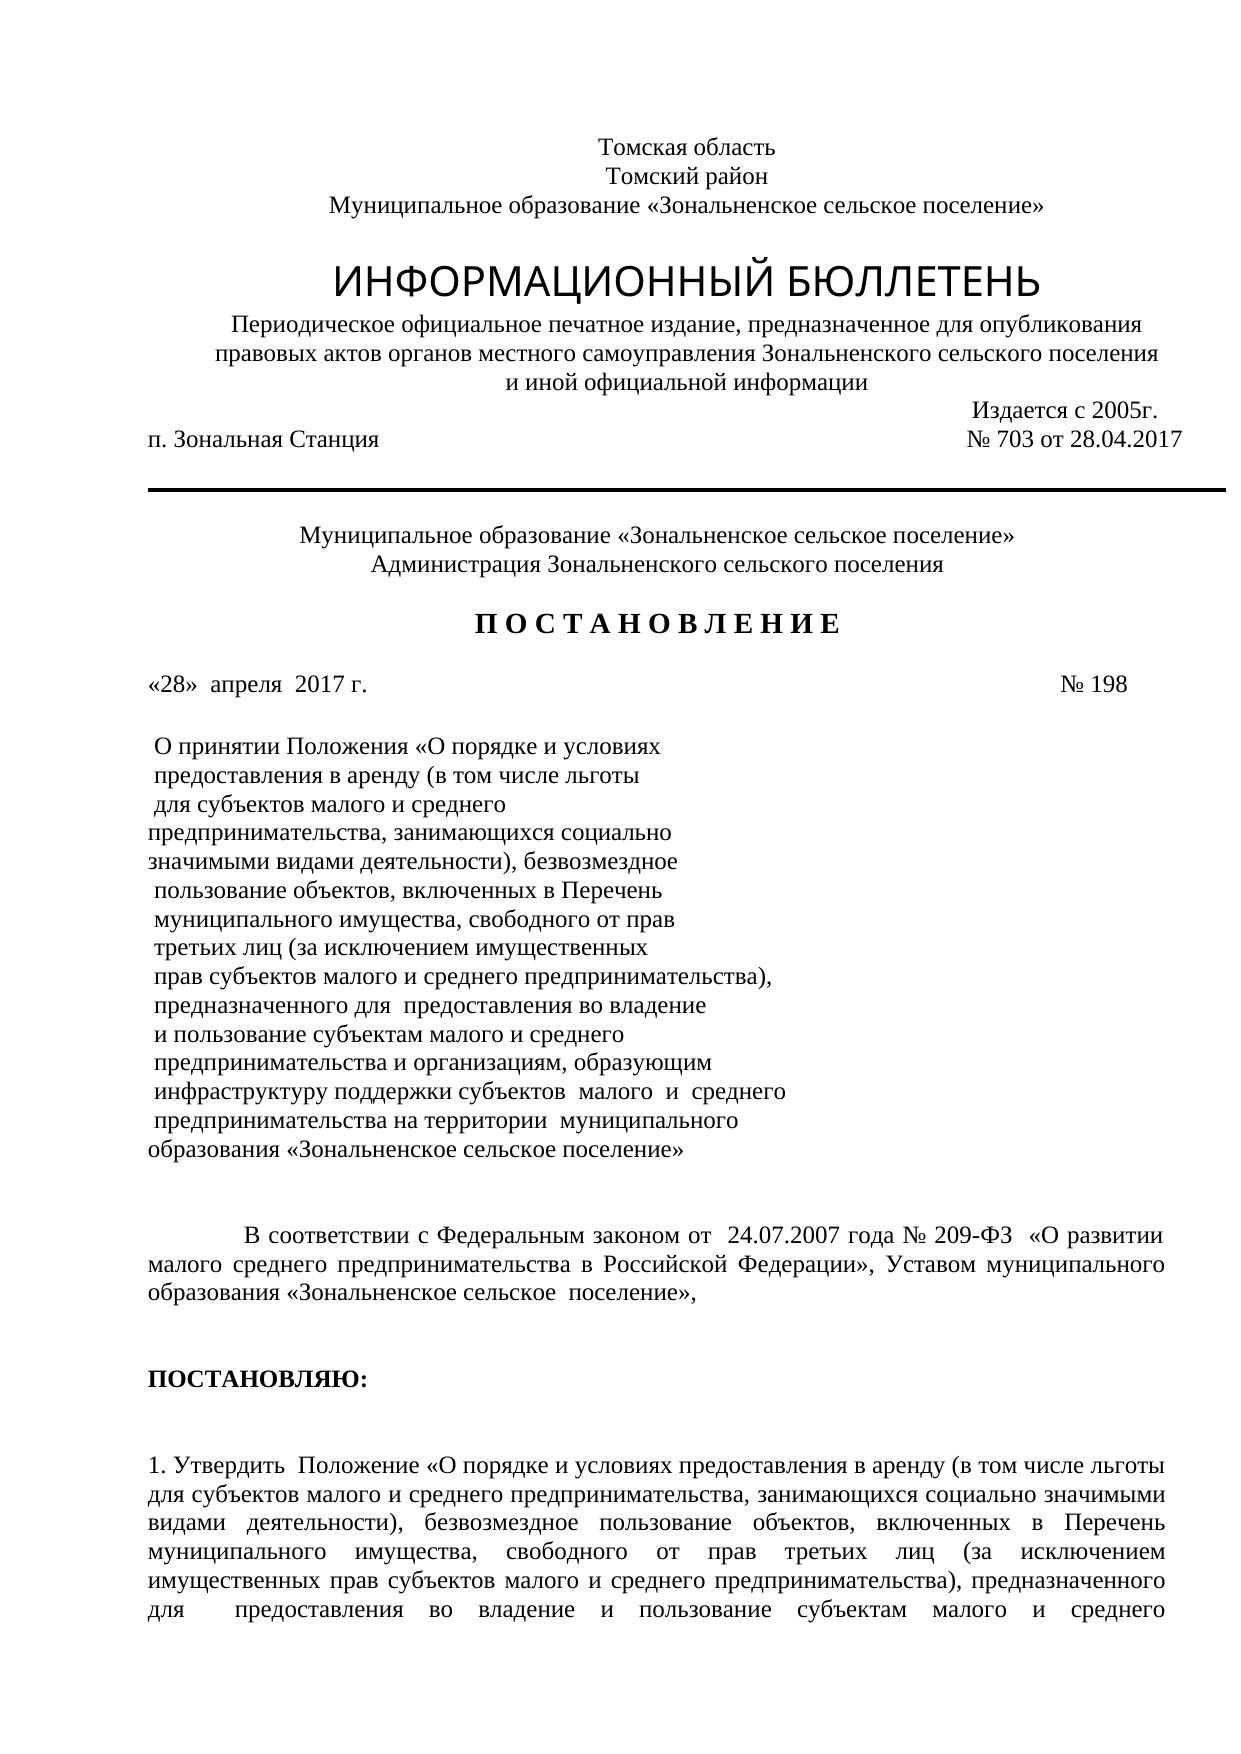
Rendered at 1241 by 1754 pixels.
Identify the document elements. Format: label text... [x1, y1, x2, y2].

text П О С Т А Н О В Л Е Н И Е [148, 607, 1166, 640]
text для субъектов малого и среднего [148, 789, 1166, 817]
text ИНФОРМАЦИОННЫЙ БЮЛЛЕТЕНЬ [148, 252, 1226, 309]
text «28» апреля 2017 г. № 198 [148, 669, 1166, 698]
text и пользование субъектам малого и среднего [148, 1019, 1166, 1047]
text и иной официальной информации [148, 367, 1226, 395]
text предназначенного для предоставления во владение [148, 990, 1166, 1019]
text Томская область [148, 132, 1226, 161]
text Томский район [148, 161, 1226, 190]
text пользование объектов, включенных в Перечень [148, 875, 1166, 904]
text правовых актов органов местного самоуправления Зональненского сельского поселения [148, 338, 1226, 367]
text третьих лиц (за исключением имущественных [148, 932, 1166, 961]
text образования «Зональненское сельское поселение» [148, 1134, 1166, 1162]
text предпринимательства на территории муниципального [148, 1105, 1166, 1134]
text муниципального имущества, свободного от прав [148, 904, 1166, 932]
text О принятии Положения «О порядке и условиях [148, 731, 1166, 760]
text Периодическое официальное печатное издание, предназначенное для опубликования [148, 309, 1226, 338]
text предпринимательства, занимающихся социально [148, 817, 1166, 846]
text предоставления в аренду (в том числе льготы [148, 760, 1166, 789]
text инфраструктуру поддержки субъектов малого и среднего [148, 1076, 1166, 1105]
text Издается с 2005г. [148, 395, 1226, 424]
text Администрация Зональненского сельского поселения [148, 549, 1166, 578]
text Муниципальное образование «Зональненское сельское поселение» [148, 520, 1166, 549]
text п. Зональная Станция № 703 от 28.04.2017 [148, 424, 1226, 453]
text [148, 1450, 1166, 1622]
text предпринимательства и организациям, образующим [148, 1047, 1166, 1076]
text ПОСТАНОВЛЯЮ: [148, 1364, 1166, 1392]
text В соответствии с Федеральным законом от 24.07.2007 года № 209-ФЗ «О развитии малого среднего предпринимательства в Российской Федерации», Уставом муниципального образования «Зональненское сельское поселение», [148, 1220, 1166, 1306]
text Муниципальное образование «Зональненское сельское поселение» [148, 190, 1226, 219]
text значимыми видами деятельности), безвозмездное [148, 846, 1166, 875]
text прав субъектов малого и среднего предпринимательства), [148, 961, 1166, 990]
